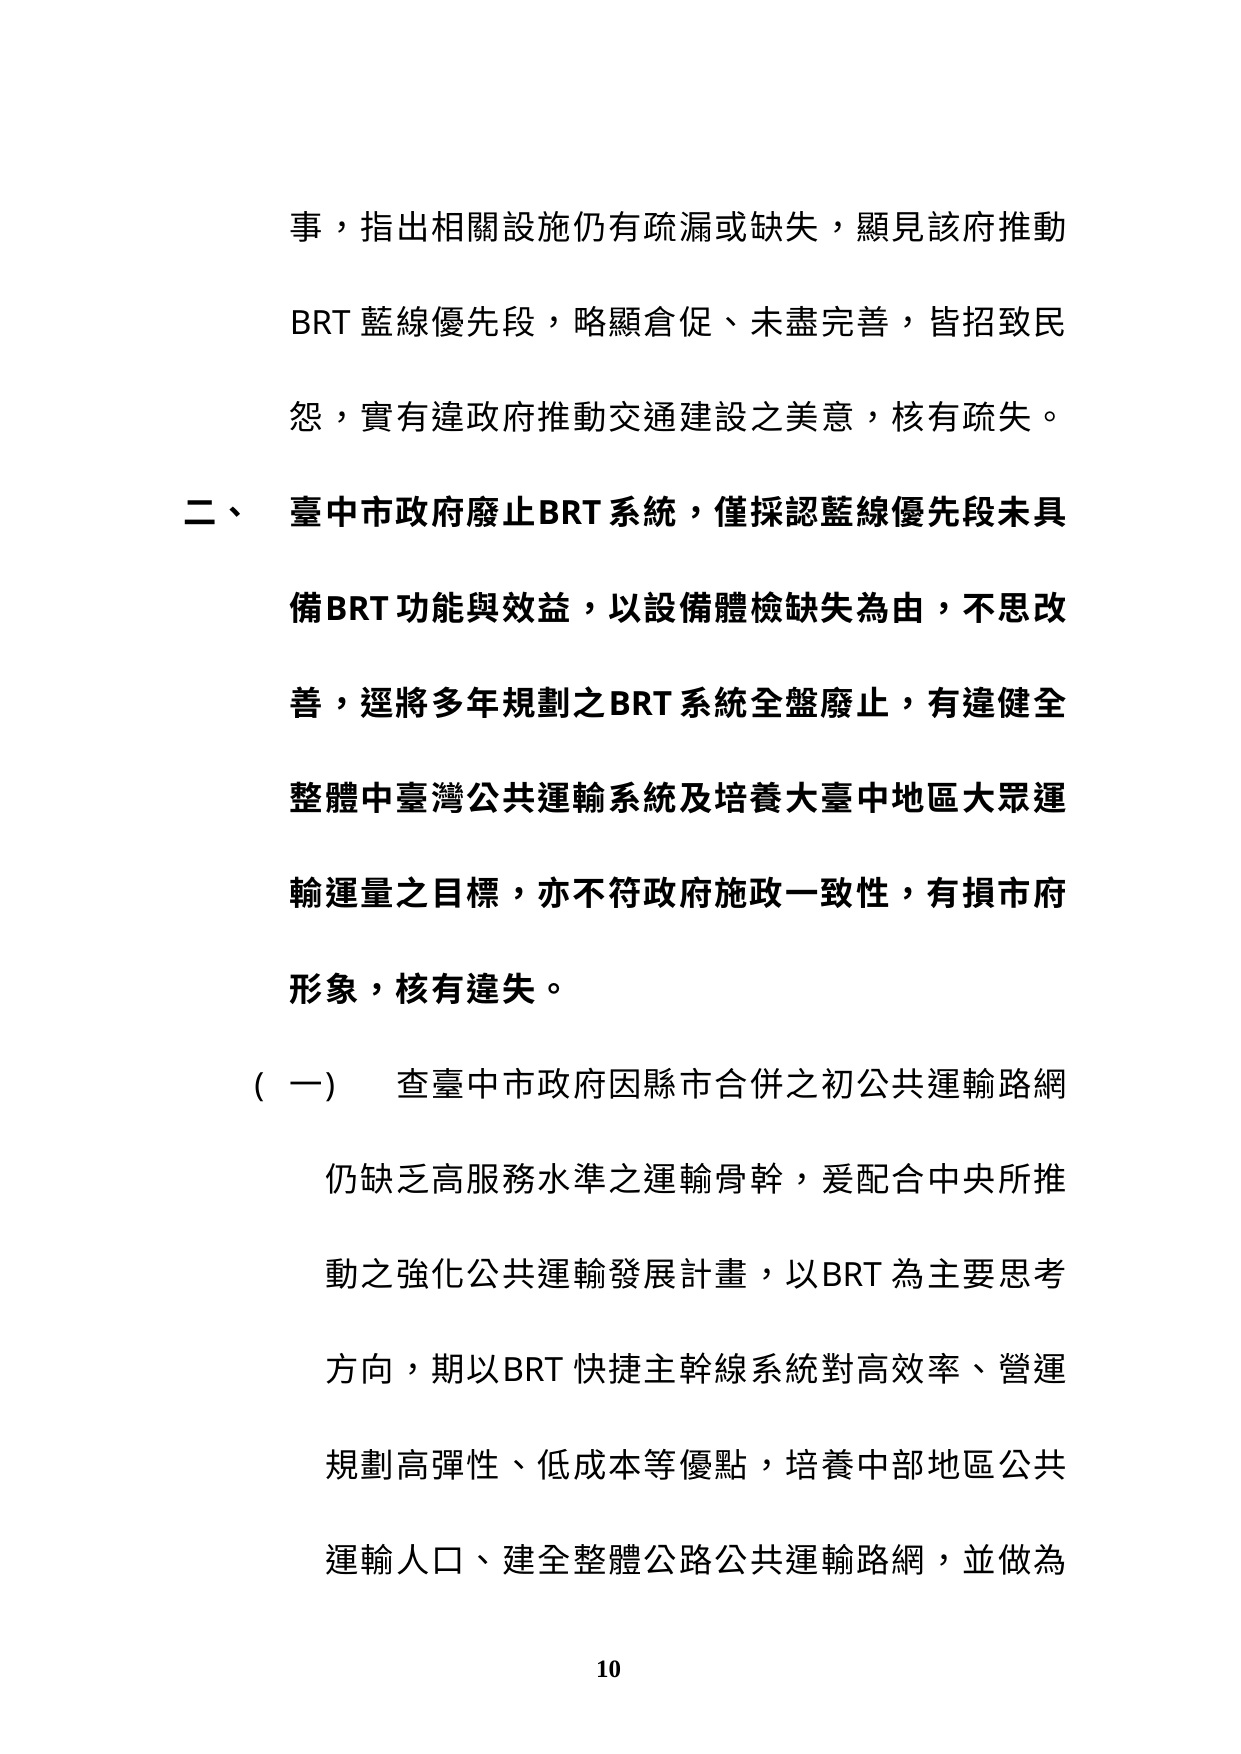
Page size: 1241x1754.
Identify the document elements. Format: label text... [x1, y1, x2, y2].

list 臺中市政府廢止BRT系統，僅採認藍線優先段未具備BRT功能與效益，以設備體檢缺失為由，不思改善，逕將多年規劃之BRT系統全盤廢止，有違健全整體中臺灣公共運輸系統及培養大臺中地區大眾運輸運量之目標，亦不符政府施政一致性，有損市府形象，核有違失。 [168, 463, 1069, 1034]
